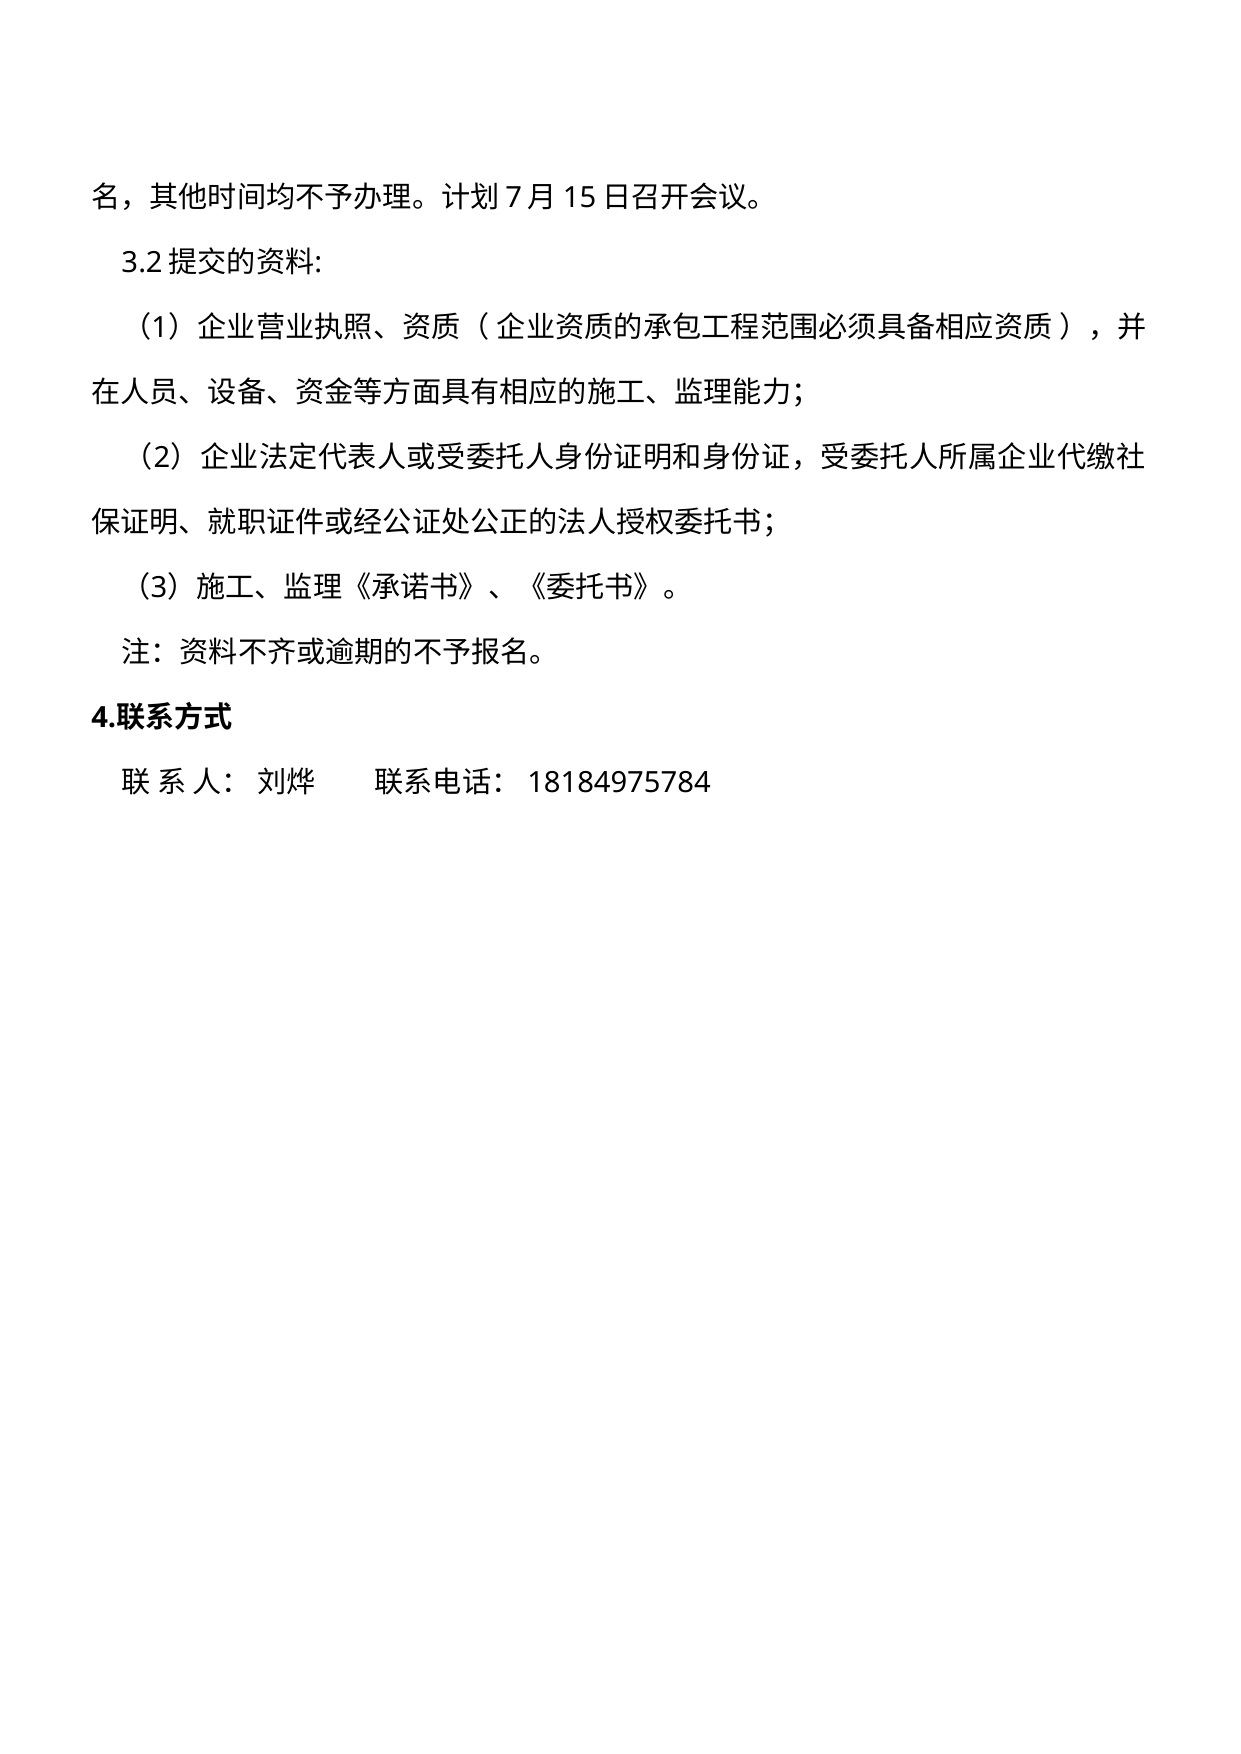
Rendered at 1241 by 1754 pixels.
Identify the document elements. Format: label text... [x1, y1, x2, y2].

text （1）企业营业执照、资质（ 企业资质的承包工程范围必须具备相应资质 ），并在人员、设备、资金等方面具有相应的施工、监理能力； [91, 292, 1149, 422]
text 4.联系方式 [91, 682, 1149, 747]
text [91, 162, 1149, 227]
text 3.2提交的资料: [91, 227, 1149, 292]
text （2）企业法定代表人或受委托人身份证明和身份证，受委托人所属企业代缴社保证明、就职证件或经公证处公正的法人授权委托书； [91, 422, 1149, 552]
text 注：资料不齐或逾期的不予报名。 [91, 617, 1149, 682]
text （3）施工、监理《承诺书》、《委托书》。 [91, 552, 1149, 617]
text 联 系 人： 刘烨 联系电话： 18184975784 [91, 747, 1149, 812]
